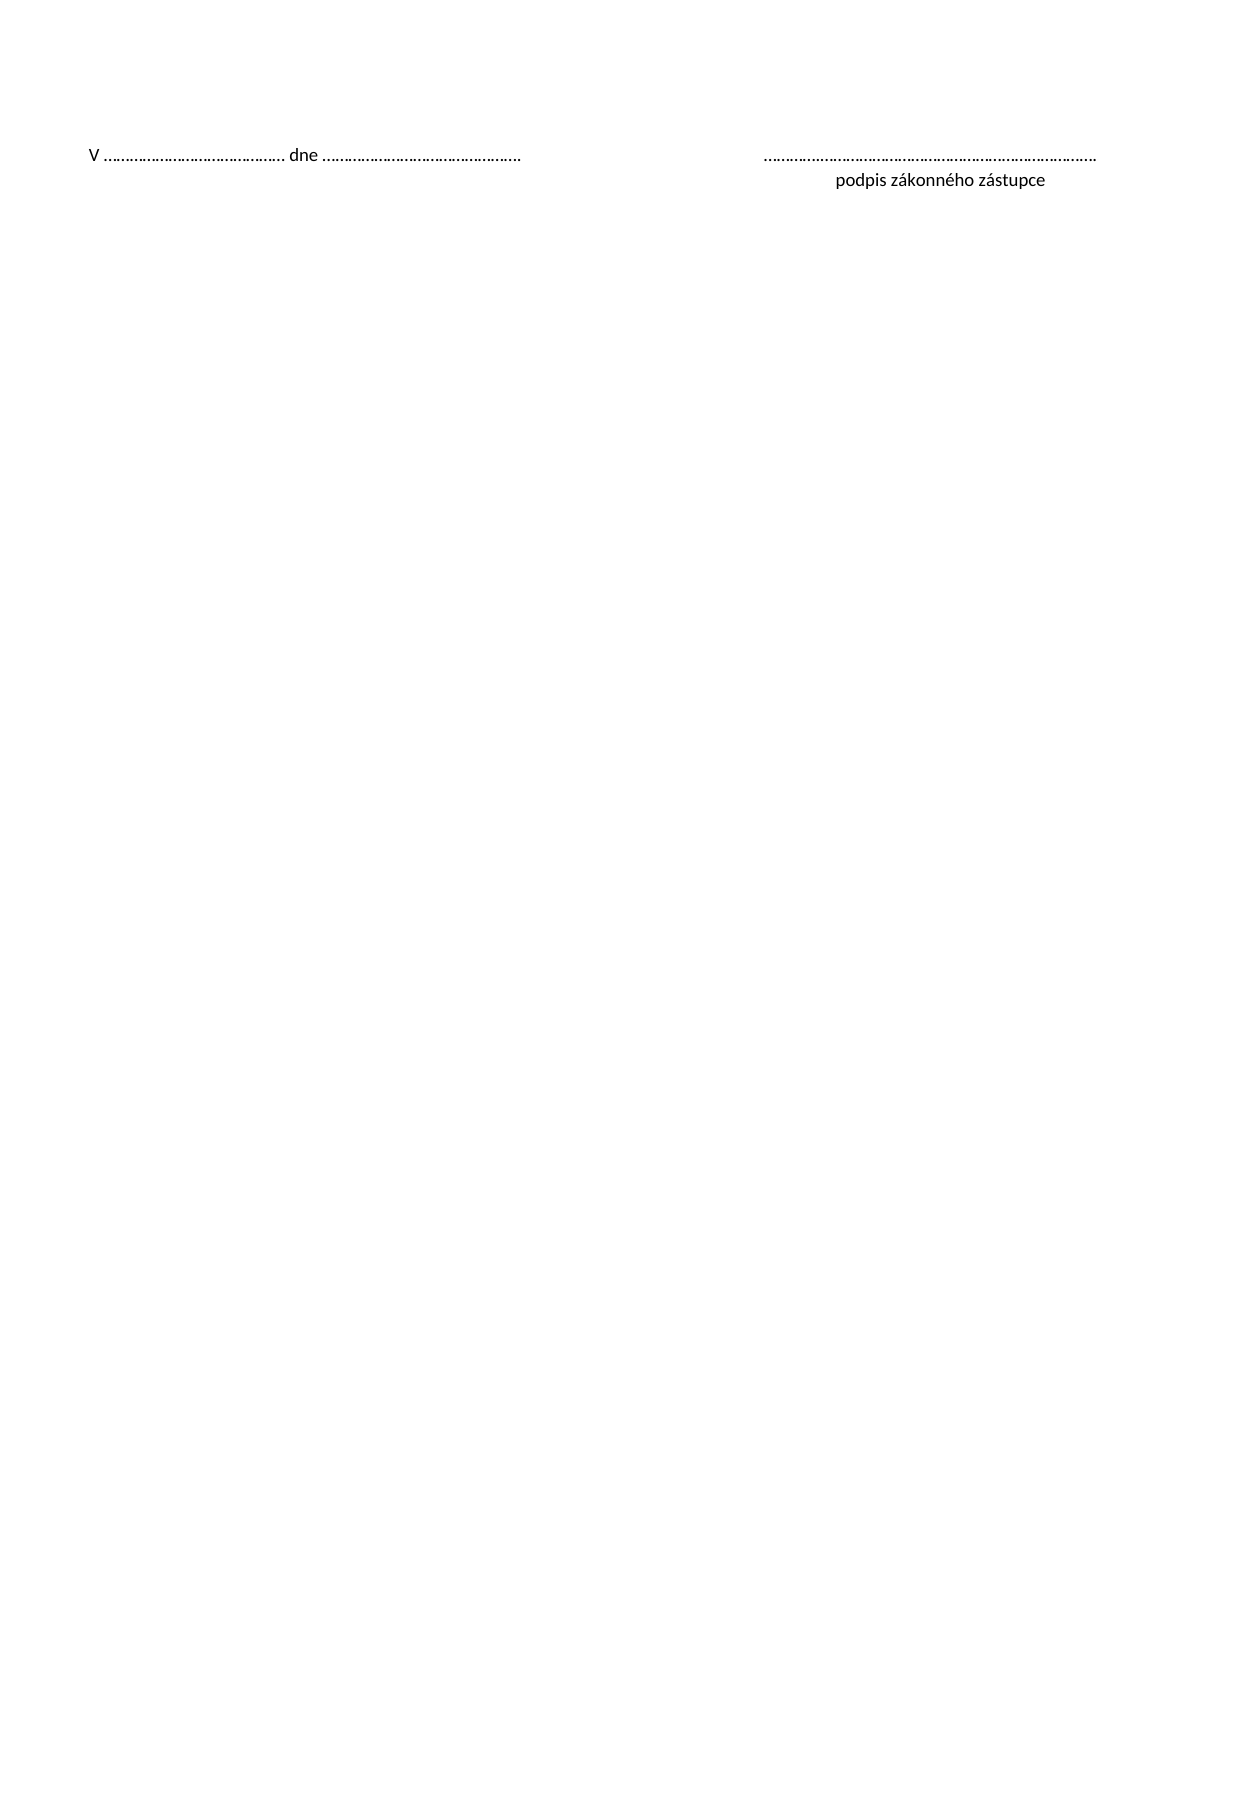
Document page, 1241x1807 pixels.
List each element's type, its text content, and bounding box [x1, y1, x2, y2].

text V …………………………………… dne ………………………………………. ………….………………………………………………………. podpis zákonného zástupce [89, 143, 1152, 191]
